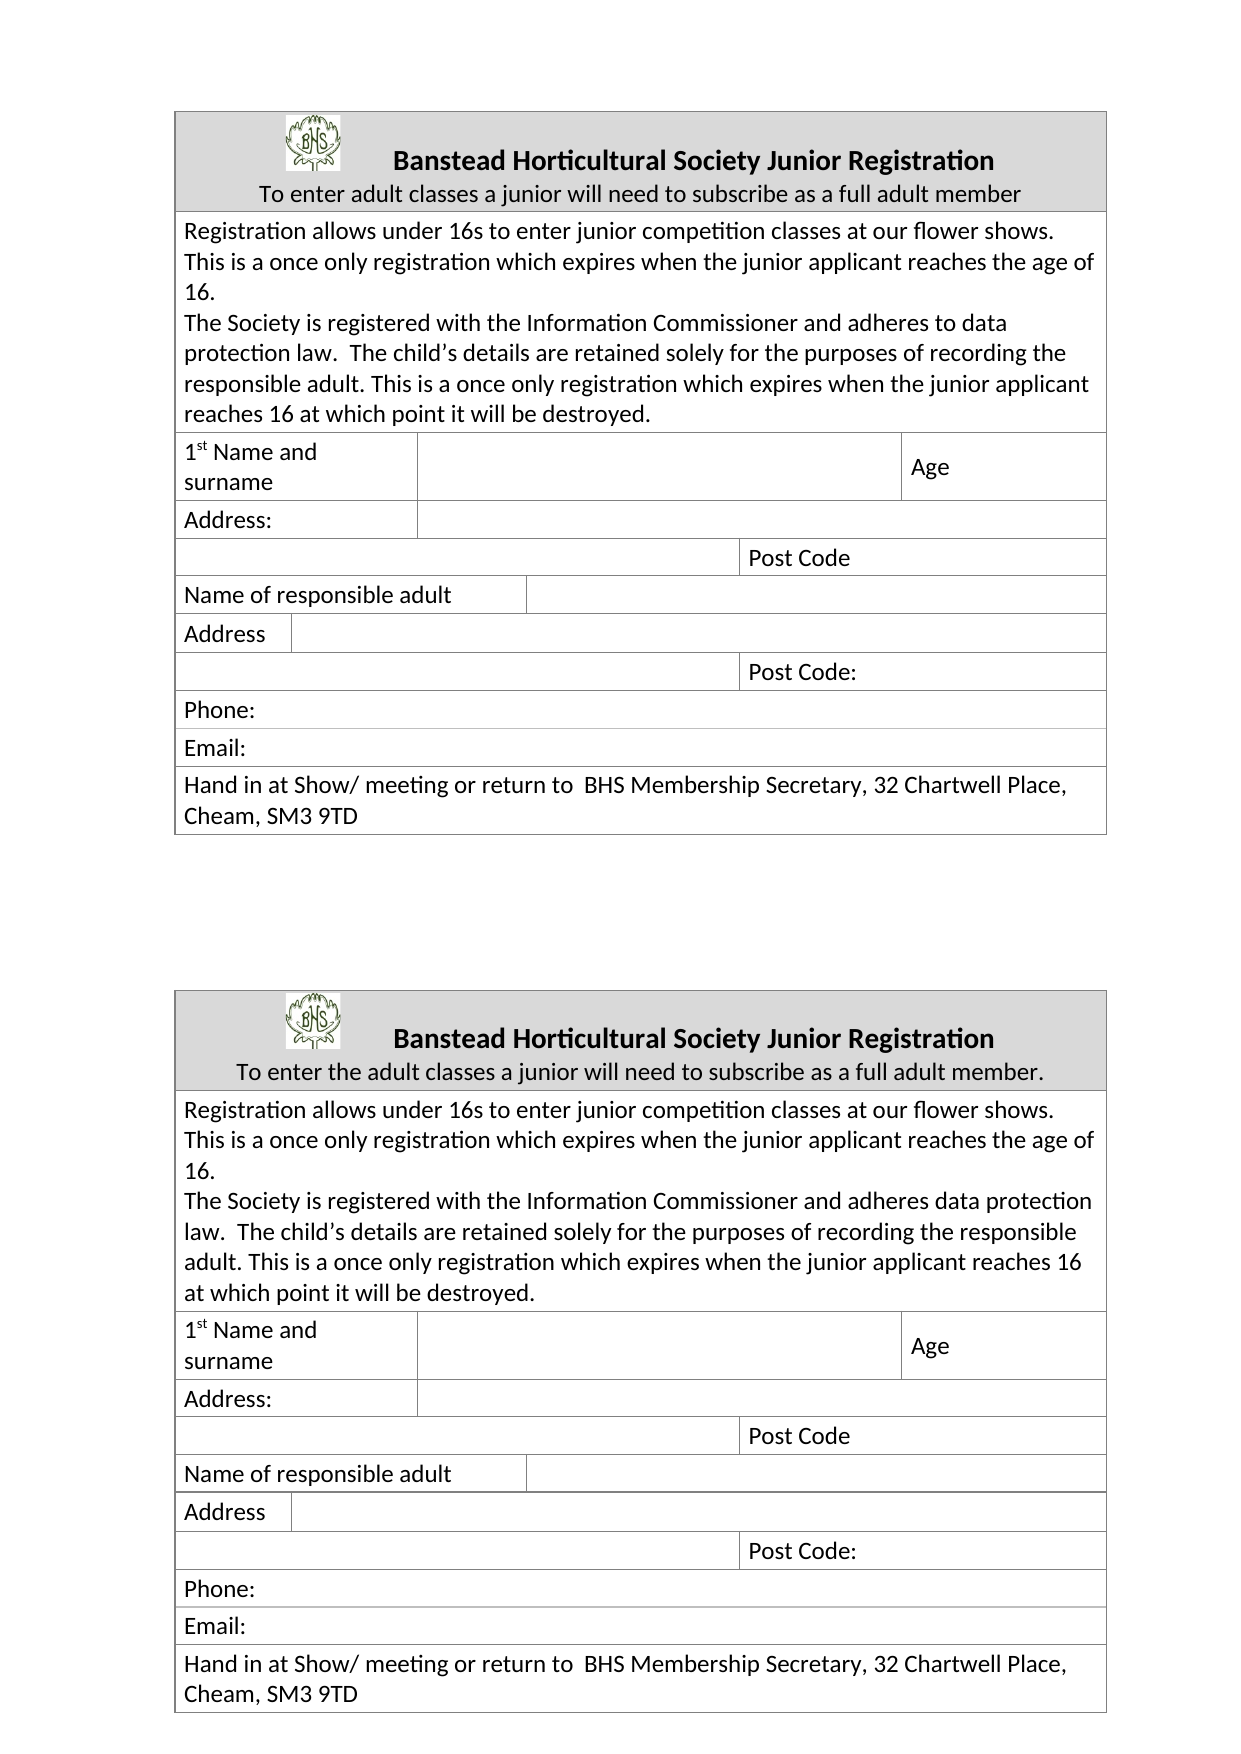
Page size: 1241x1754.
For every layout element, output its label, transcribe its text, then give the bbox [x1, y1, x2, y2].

table_cell [418, 501, 1106, 538]
table_cell Address: [176, 501, 417, 538]
table_cell [292, 614, 1106, 652]
table_cell [176, 539, 739, 575]
table_cell [292, 1493, 1106, 1531]
table_cell [176, 1417, 739, 1454]
table_cell Address [176, 614, 291, 652]
table_cell Hand in at Show/ meeting or return to BHS Membership Secretary, 32 Chartwell Place, Cheam, SM3 9TD [176, 767, 1106, 834]
table_cell [418, 1380, 1106, 1416]
table_cell Phone: [176, 691, 1106, 728]
table_cell Address [176, 1493, 291, 1531]
table_cell Email: [176, 729, 1106, 766]
table_cell [418, 1312, 901, 1379]
picture [285, 115, 341, 171]
table_header Banstead Horticultural Society Junior Registration To enter adult classes a junior will need to subscribe as a full adult member [176, 112, 1106, 211]
table_cell Age [902, 1312, 1106, 1379]
table_cell Age [902, 433, 1106, 500]
table_header Banstead Horticultural Society Junior Registration To enter the adult classes a junior will need to subscribe as a full adult member. [176, 991, 1106, 1090]
table_cell Name of responsible adult [176, 1455, 526, 1491]
table_cell Phone: [176, 1570, 1106, 1606]
picture [285, 993, 341, 1049]
table_cell Post Code [740, 1417, 1106, 1454]
table_cell Post Code [740, 539, 1106, 575]
table_cell Registration allows under 16s to enter junior competition classes at our flower shows. This is a once only registration which expires when the junior applicant reaches the age of 16. The Society is registered with the Information Commissioner and adheres to data protection law. The child’s details are retained solely for the purposes of recording the responsible adult. This is a once only registration which expires when the junior applicant reaches 16 at which point it will be destroyed. [176, 212, 1106, 432]
table_cell Email: [176, 1608, 1106, 1644]
table_cell Post Code: [740, 653, 1106, 690]
table_cell [176, 1532, 739, 1568]
table_cell Name of responsible adult [176, 576, 526, 613]
table_cell [527, 576, 1106, 613]
table_cell [418, 433, 901, 500]
table_cell Registration allows under 16s to enter junior competition classes at our flower shows. This is a once only registration which expires when the junior applicant reaches the age of 16. The Society is registered with the Information Commissioner and adheres data protection law. The child’s details are retained solely for the purposes of recording the responsible adult. This is a once only registration which expires when the junior applicant reaches 16 at which point it will be destroyed. [176, 1091, 1106, 1311]
table_cell 1st Name and surname [176, 433, 417, 500]
table_cell Address: [176, 1380, 417, 1416]
table_cell [527, 1455, 1106, 1491]
table_cell Hand in at Show/ meeting or return to BHS Membership Secretary, 32 Chartwell Place, Cheam, SM3 9TD [176, 1645, 1106, 1712]
table_cell [176, 653, 739, 690]
table_cell 1st Name and surname [176, 1312, 417, 1379]
table_cell Post Code: [740, 1532, 1106, 1568]
